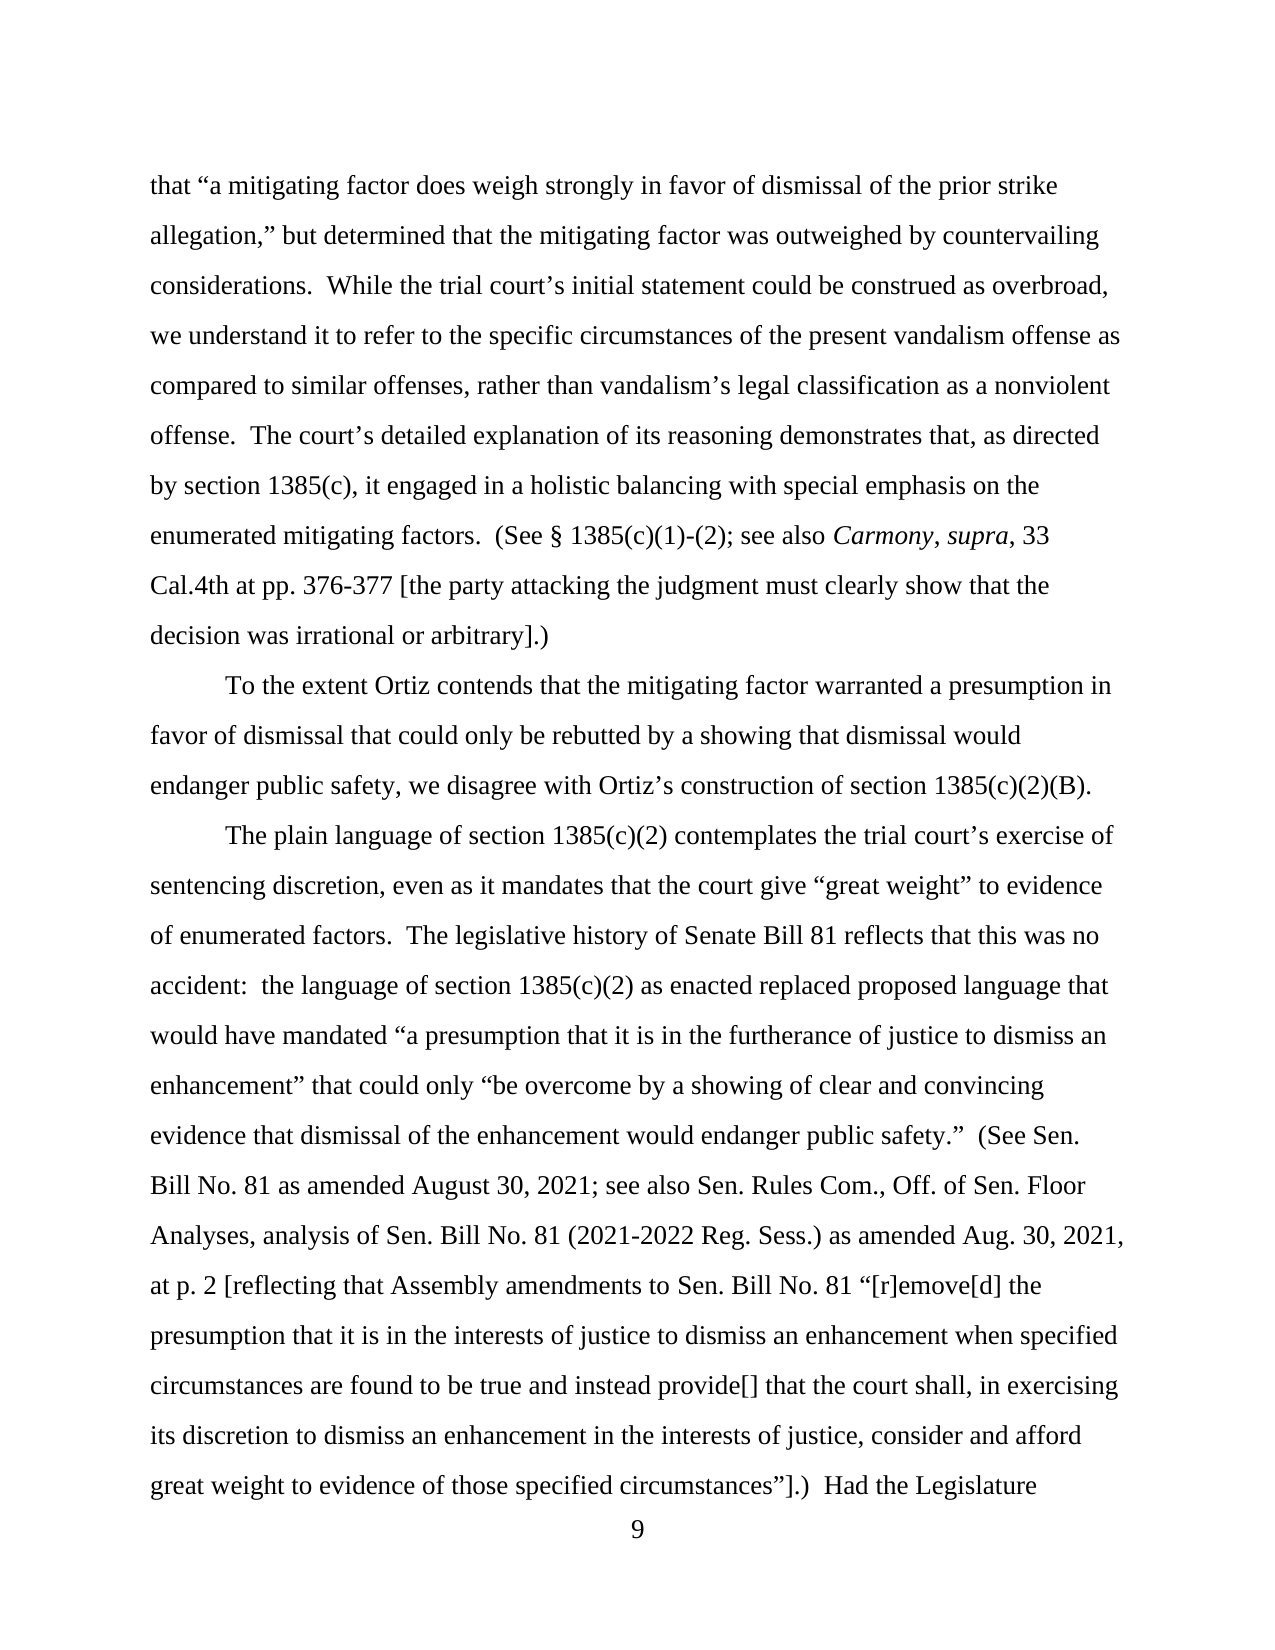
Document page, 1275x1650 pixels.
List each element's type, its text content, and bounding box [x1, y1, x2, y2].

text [150, 1250, 1125, 1500]
text To the extent Ortiz contends that the mitigating factor warranted a presumption in favor of dismissal that could only be rebutted by a showing that dismissal would endanger public safety, we disagree with Ortiz’s construction of section 1385(c)(2)(B). [150, 650, 1125, 800]
text To the extent Ortiz contends that the trial court failed to give this mitigating factor great weight, we disagree with Ortiz’s construction of the trial court’s oral remarks. In its introductory remarks, the trial court stated that “there is nothing” about the “present felony or [the] prior strike conviction that is favorable to Ortiz’s position.” But the trial court proceeded to acknowledge that “the current offense is not a violent felony” such that “a mitigating factor does weigh strongly in favor of dismissal of the prior strike allegation,” but determined that the mitigating factor was outweighed by countervailing considerations. While the trial court’s initial statement could be construed as overbroad, we understand it to refer to the specific circumstances of the present vandalism offense as compared to similar offenses, rather than vandalism’s legal classification as a nonviolent offense. The court’s detailed explanation of its reasoning demonstrates that, as directed by section 1385(c), it engaged in a holistic balancing with special emphasis on the enumerated mitigating factors. (See § 1385(c)(1)-(2); see also Carmony, supra, 33 Cal.4th at pp. 376-377 [the party attacking the judgment must clearly show that the decision was irrational or arbitrary].) [150, 150, 1125, 650]
